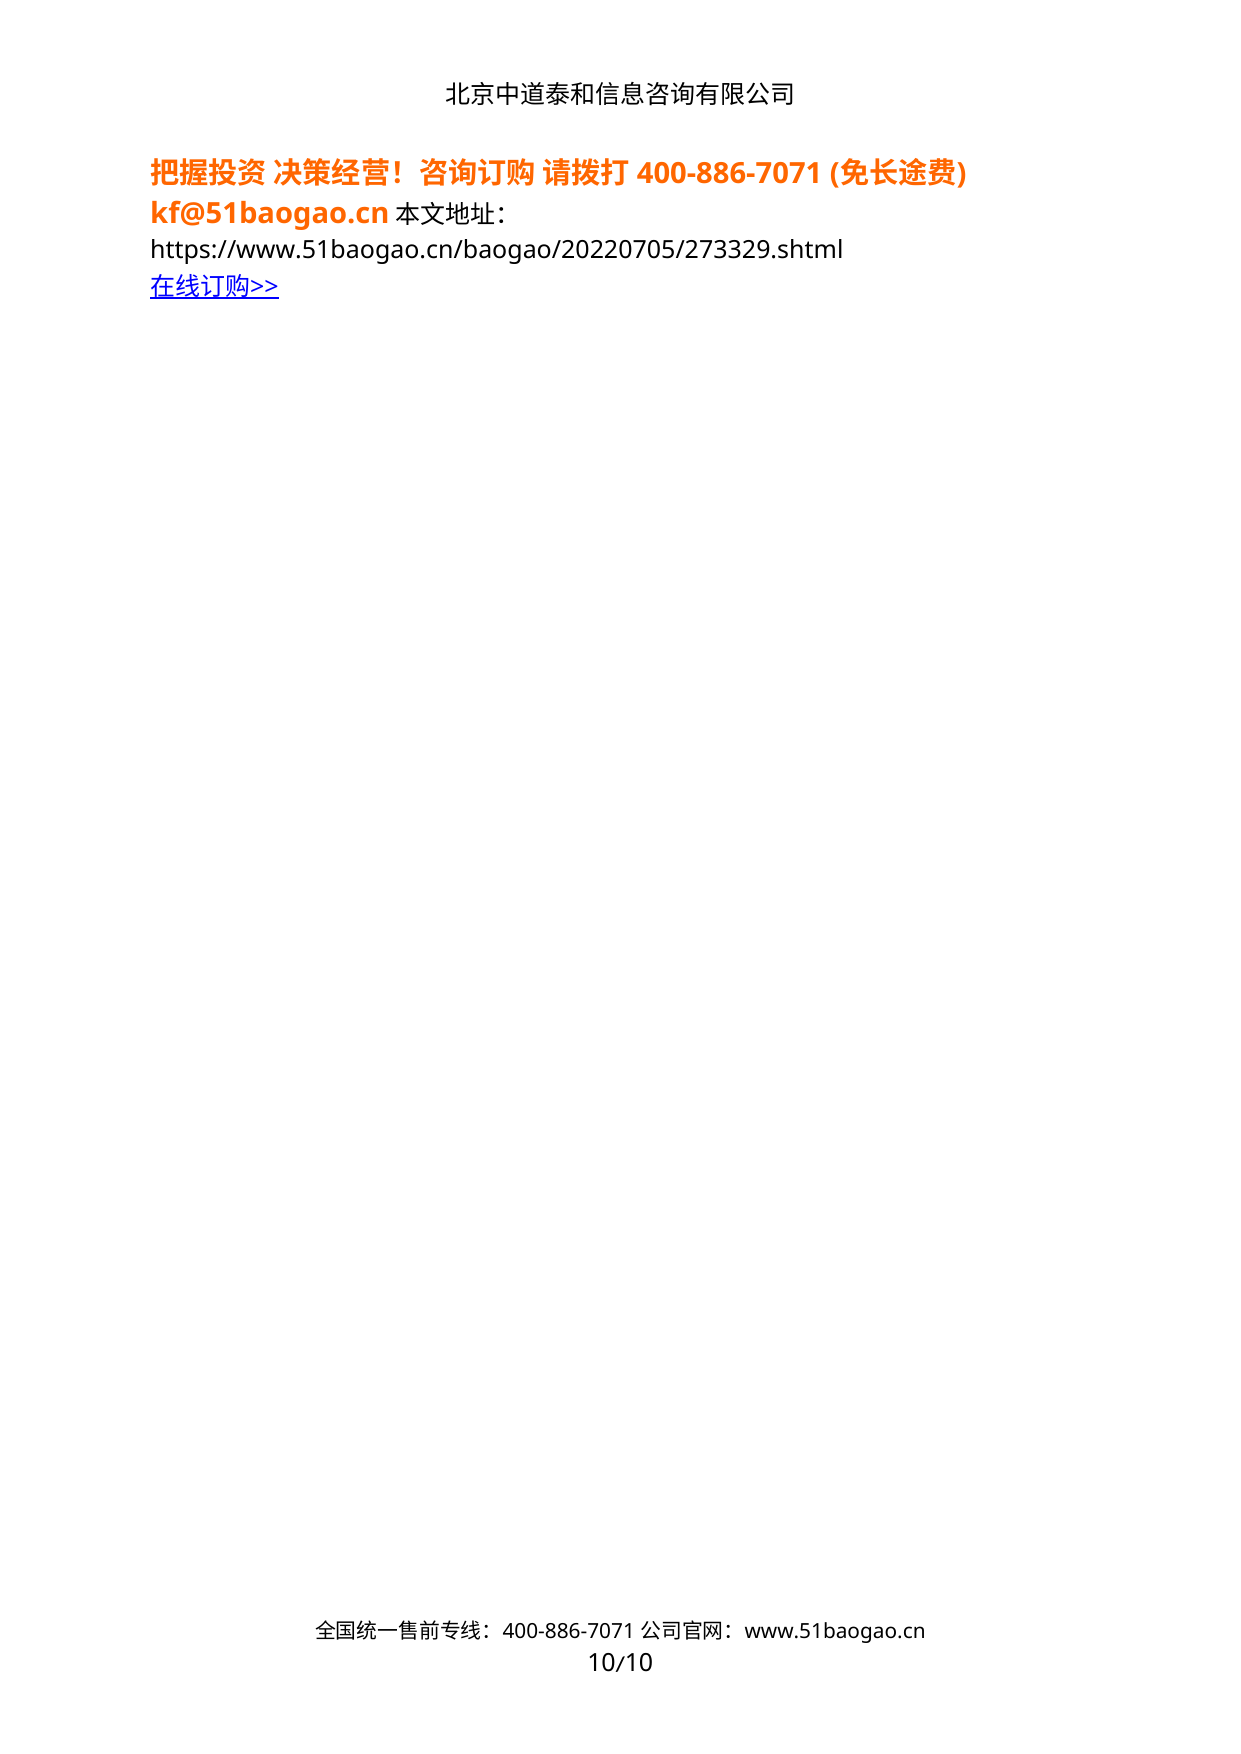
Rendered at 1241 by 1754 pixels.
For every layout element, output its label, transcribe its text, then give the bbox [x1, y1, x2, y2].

text 在线订购>> [150, 266, 1090, 302]
text 把握投资 决策经营！咨询订购 请拨打 400-886-7071 (免长途费) kf@51baogao.cn本文地址：https://www.51baogao.cn/baogao/20220705/273329.shtml [150, 150, 1090, 266]
